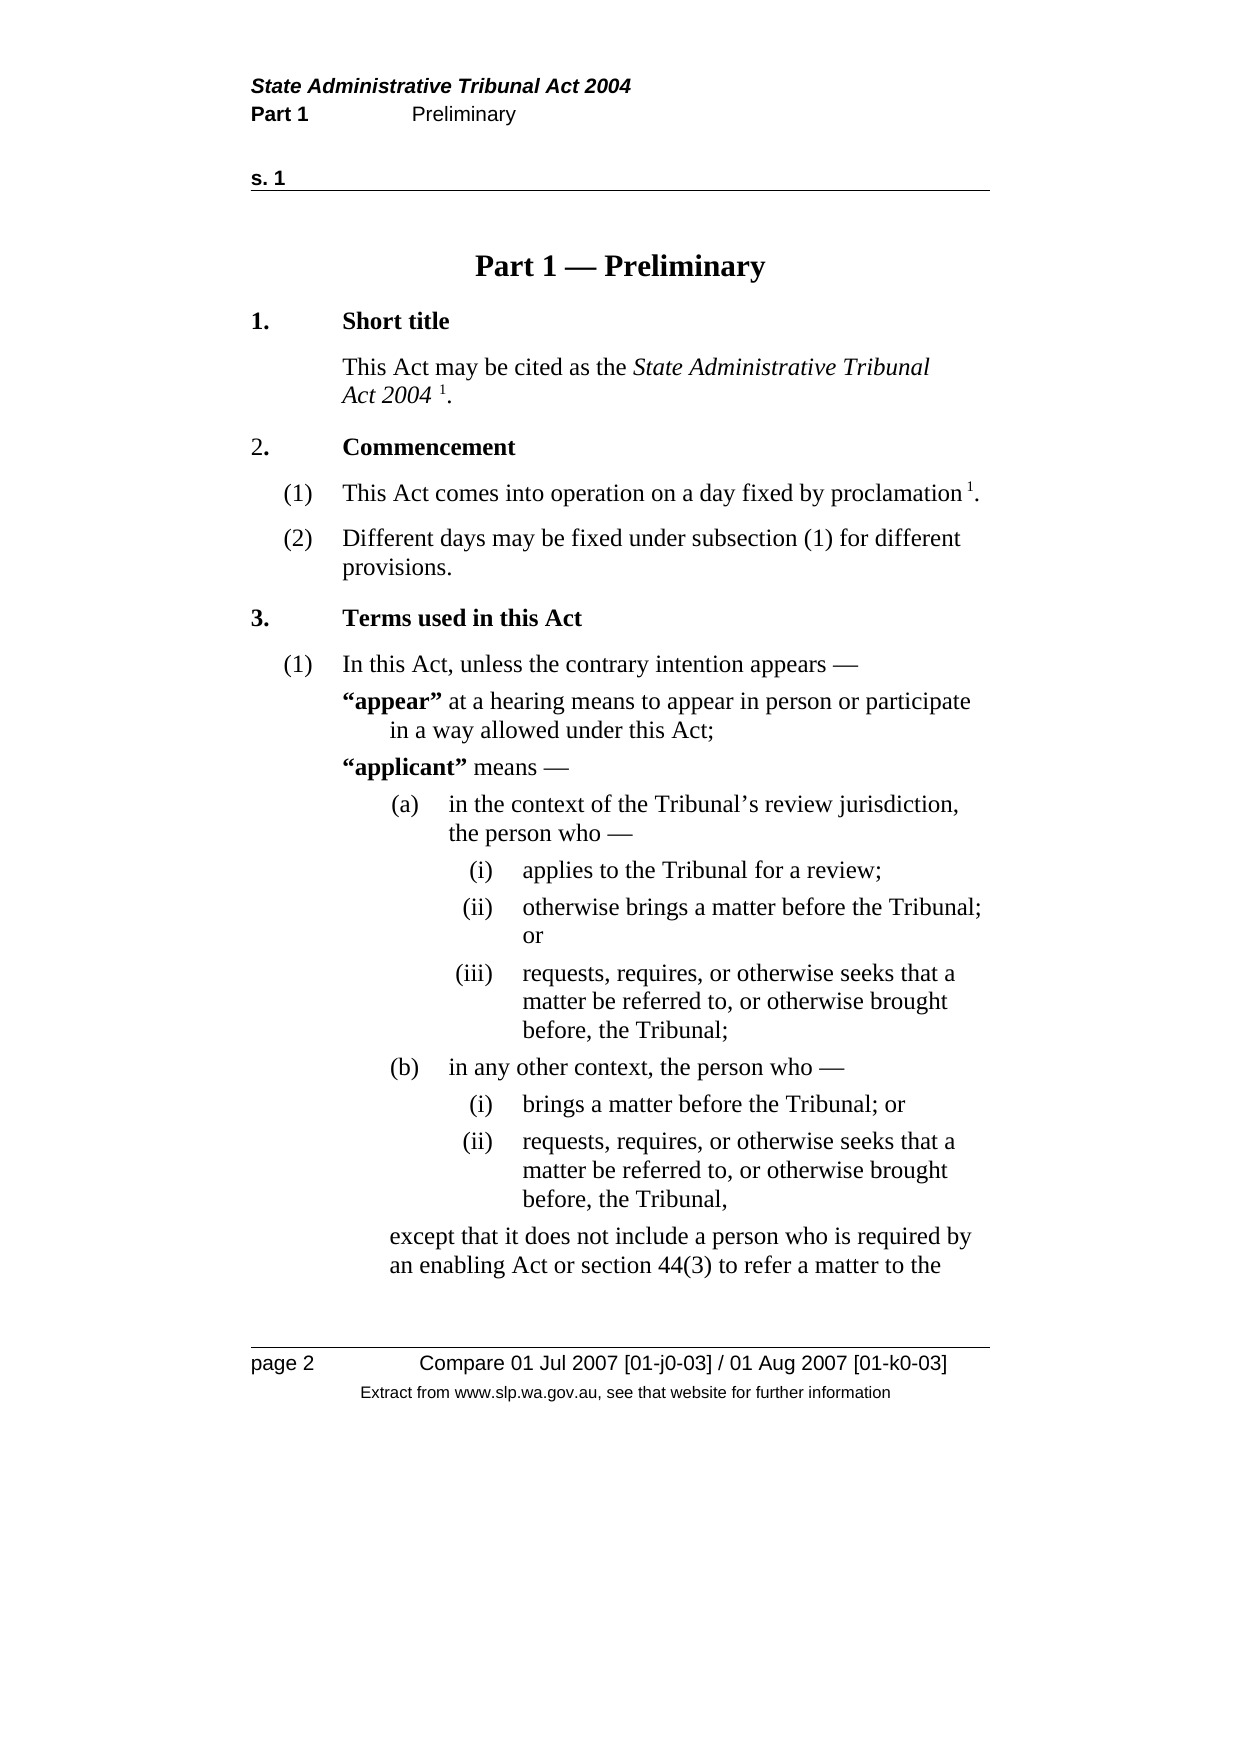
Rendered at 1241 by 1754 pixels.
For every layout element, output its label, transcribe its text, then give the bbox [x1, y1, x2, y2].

text (1) In this Act, unless the contrary intention appears — [251, 649, 990, 678]
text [251, 1221, 990, 1278]
text “appear” at a hearing means to appear in person or participate in a way allowed under this Act; [251, 686, 990, 743]
text (i) applies to the Tribunal for a review; [251, 855, 990, 883]
text (2) Different days may be fixed under subsection (1) for different provisions. [251, 523, 990, 581]
text (i) brings a matter before the Tribunal; or [251, 1089, 990, 1118]
text (b) in any other context, the person who — [251, 1052, 990, 1081]
subtitle 2. Commencement [251, 432, 990, 461]
text (ii) requests, requires, or otherwise seeks that a matter be referred to, or otherwise brought before, the Tribunal, [251, 1126, 990, 1213]
text (1) This Act comes into operation on a day fixed by proclamation 1. [251, 478, 990, 506]
subtitle 1. Short title [251, 306, 990, 335]
subtitle 3. Terms used in this Act [251, 603, 990, 632]
text (iii) requests, requires, or otherwise seeks that a matter be referred to, or otherwise brought before, the Tribunal; [251, 958, 990, 1044]
text “applicant” means — [251, 752, 990, 781]
text This Act may be cited as the State Administrative Tribunal Act 2004 1. [251, 352, 960, 409]
text (ii) otherwise brings a matter before the Tribunal; or [251, 892, 990, 949]
subtitle Part 1 — Preliminary [251, 247, 990, 283]
text (a) in the context of the Tribunal’s review jurisdiction, the person who — [251, 789, 990, 846]
